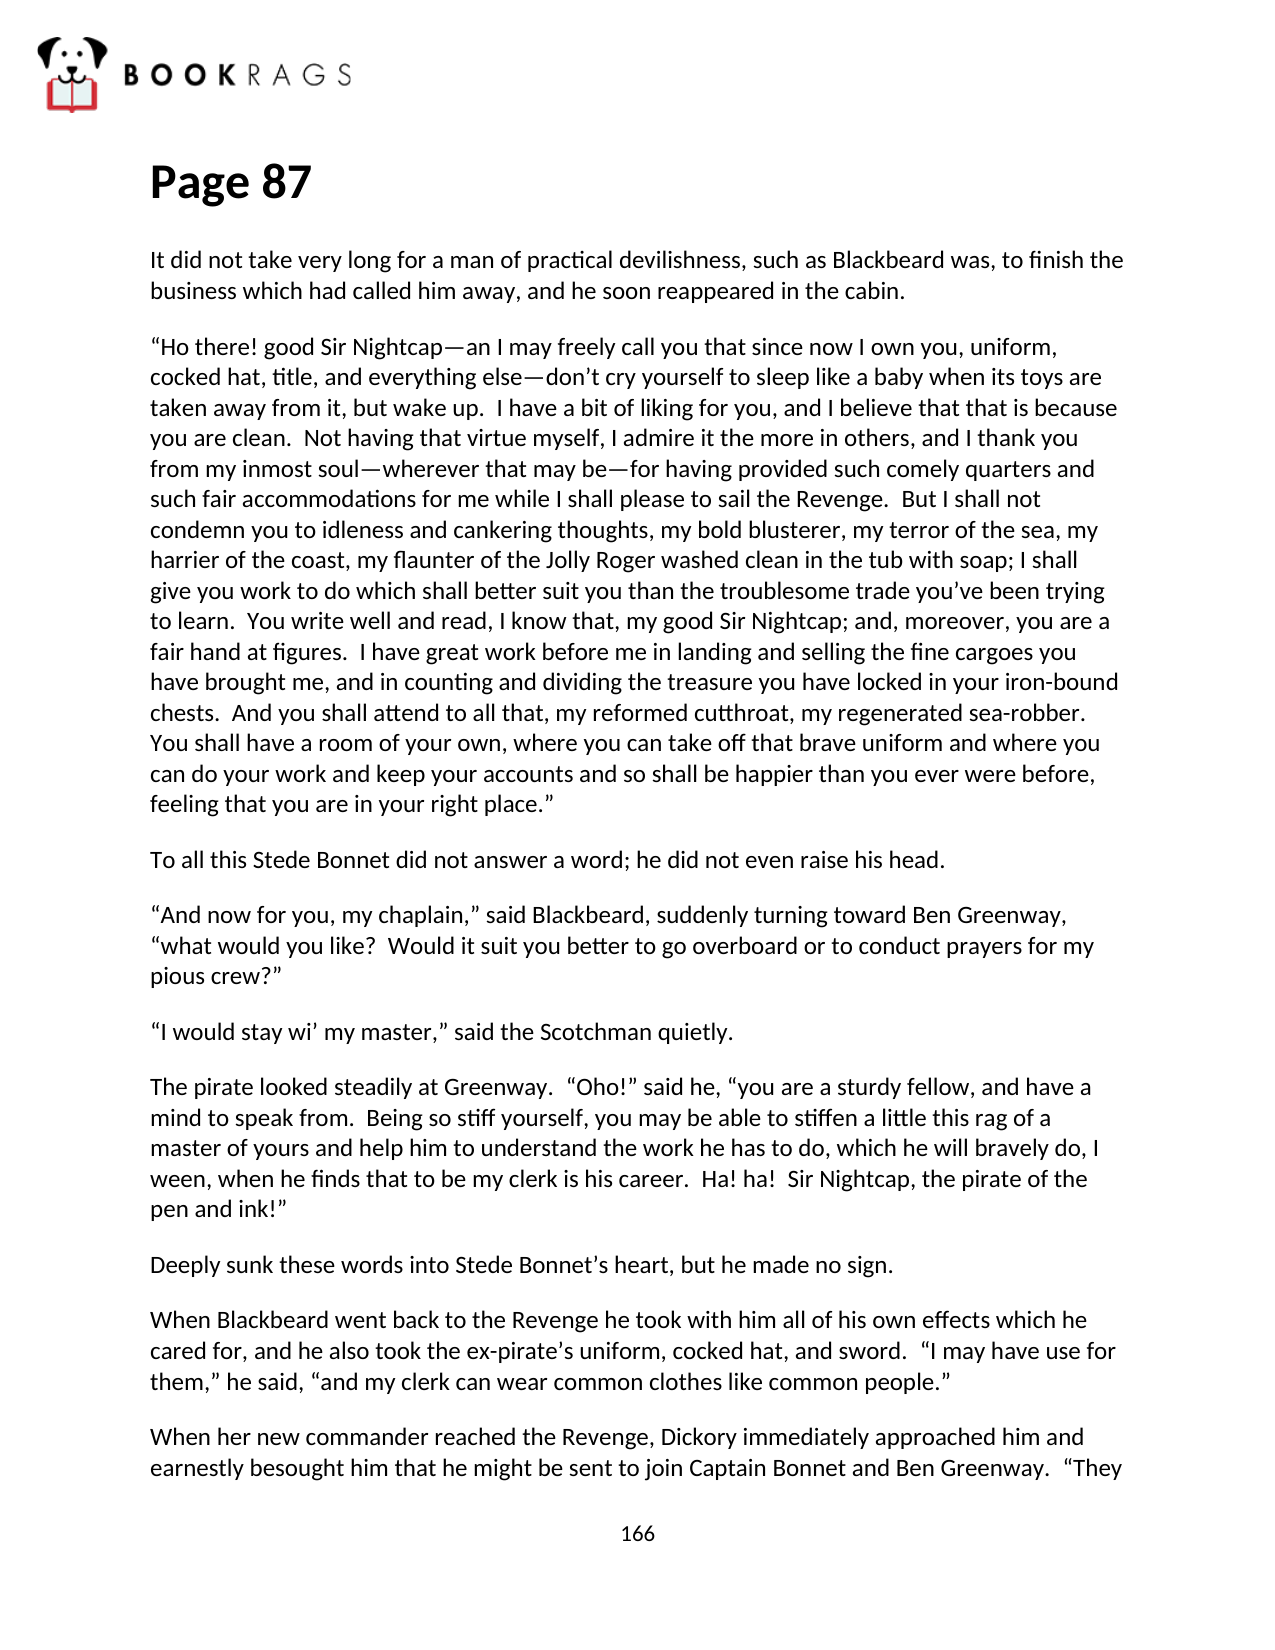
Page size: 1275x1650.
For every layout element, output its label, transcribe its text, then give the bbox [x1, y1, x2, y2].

text It did not take very long for a man of practical devilishness, such as Blackbeard was, to finish the business which had called him away, and he soon reappeared in the cabin. [150, 244, 1125, 306]
text The pirate looked steadily at Greenway. “Oho!” said he, “you are a sturdy fellow, and have a mind to speak from. Being so stiff yourself, you may be able to stiffen a little this rag of a master of yours and help him to understand the work he has to do, which he will bravely do, I ween, when he finds that to be my clerk is his career. Ha! ha! Sir Nightcap, the pirate of the pen and ink!” [150, 1072, 1125, 1224]
text “I would stay wi’ my master,” said the Scotchman quietly. [150, 1016, 1125, 1047]
text “Ho there! good Sir Nightcap—­an I may freely call you that since now I own you, uniform, cocked hat, title, and everything else—­don’t cry yourself to sleep like a baby when its toys are taken away from it, but wake up. I have a bit of liking for you, and I believe that that is because you are clean. Not having that virtue myself, I admire it the more in others, and I thank you from my inmost soul—­wherever that may be—­for having provided such comely quarters and such fair accommodations for me while I shall please to sail the Revenge. But I shall not condemn you to idleness and cankering thoughts, my bold blusterer, my terror of the sea, my harrier of the coast, my flaunter of the Jolly Roger washed clean in the tub with soap; I shall give you work to do which shall better suit you than the troublesome trade you’ve been trying to learn. You write well and read, I know that, my good Sir Nightcap; and, moreover, you are a fair hand at figures. I have great work before me in landing and selling the fine cargoes you have brought me, and in counting and dividing the treasure you have locked in your iron-bound chests. And you shall attend to all that, my reformed cutthroat, my regenerated sea-robber. You shall have a room of your own, where you can take off that brave uniform and where you can do your work and keep your accounts and so shall be happier than you ever were before, feeling that you are in your right place.” [150, 331, 1125, 819]
text To all this Stede Bonnet did not answer a word; he did not even raise his head. [150, 844, 1125, 874]
text “And now for you, my chaplain,” said Blackbeard, suddenly turning toward Ben Greenway, “what would you like? Would it suit you better to go overboard or to conduct prayers for my pious crew?” [150, 899, 1125, 991]
text When Blackbeard went back to the Revenge he took with him all of his own effects which he cared for, and he also took the ex-pirate’s uniform, cocked hat, and sword. “I may have use for them,” he said, “and my clerk can wear common clothes like common people.” [150, 1305, 1125, 1396]
picture [37, 37, 351, 113]
text Page 87 [150, 150, 1125, 211]
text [150, 1421, 1125, 1482]
text Deeply sunk these words into Stede Bonnet’s heart, but he made no sign. [150, 1249, 1125, 1280]
